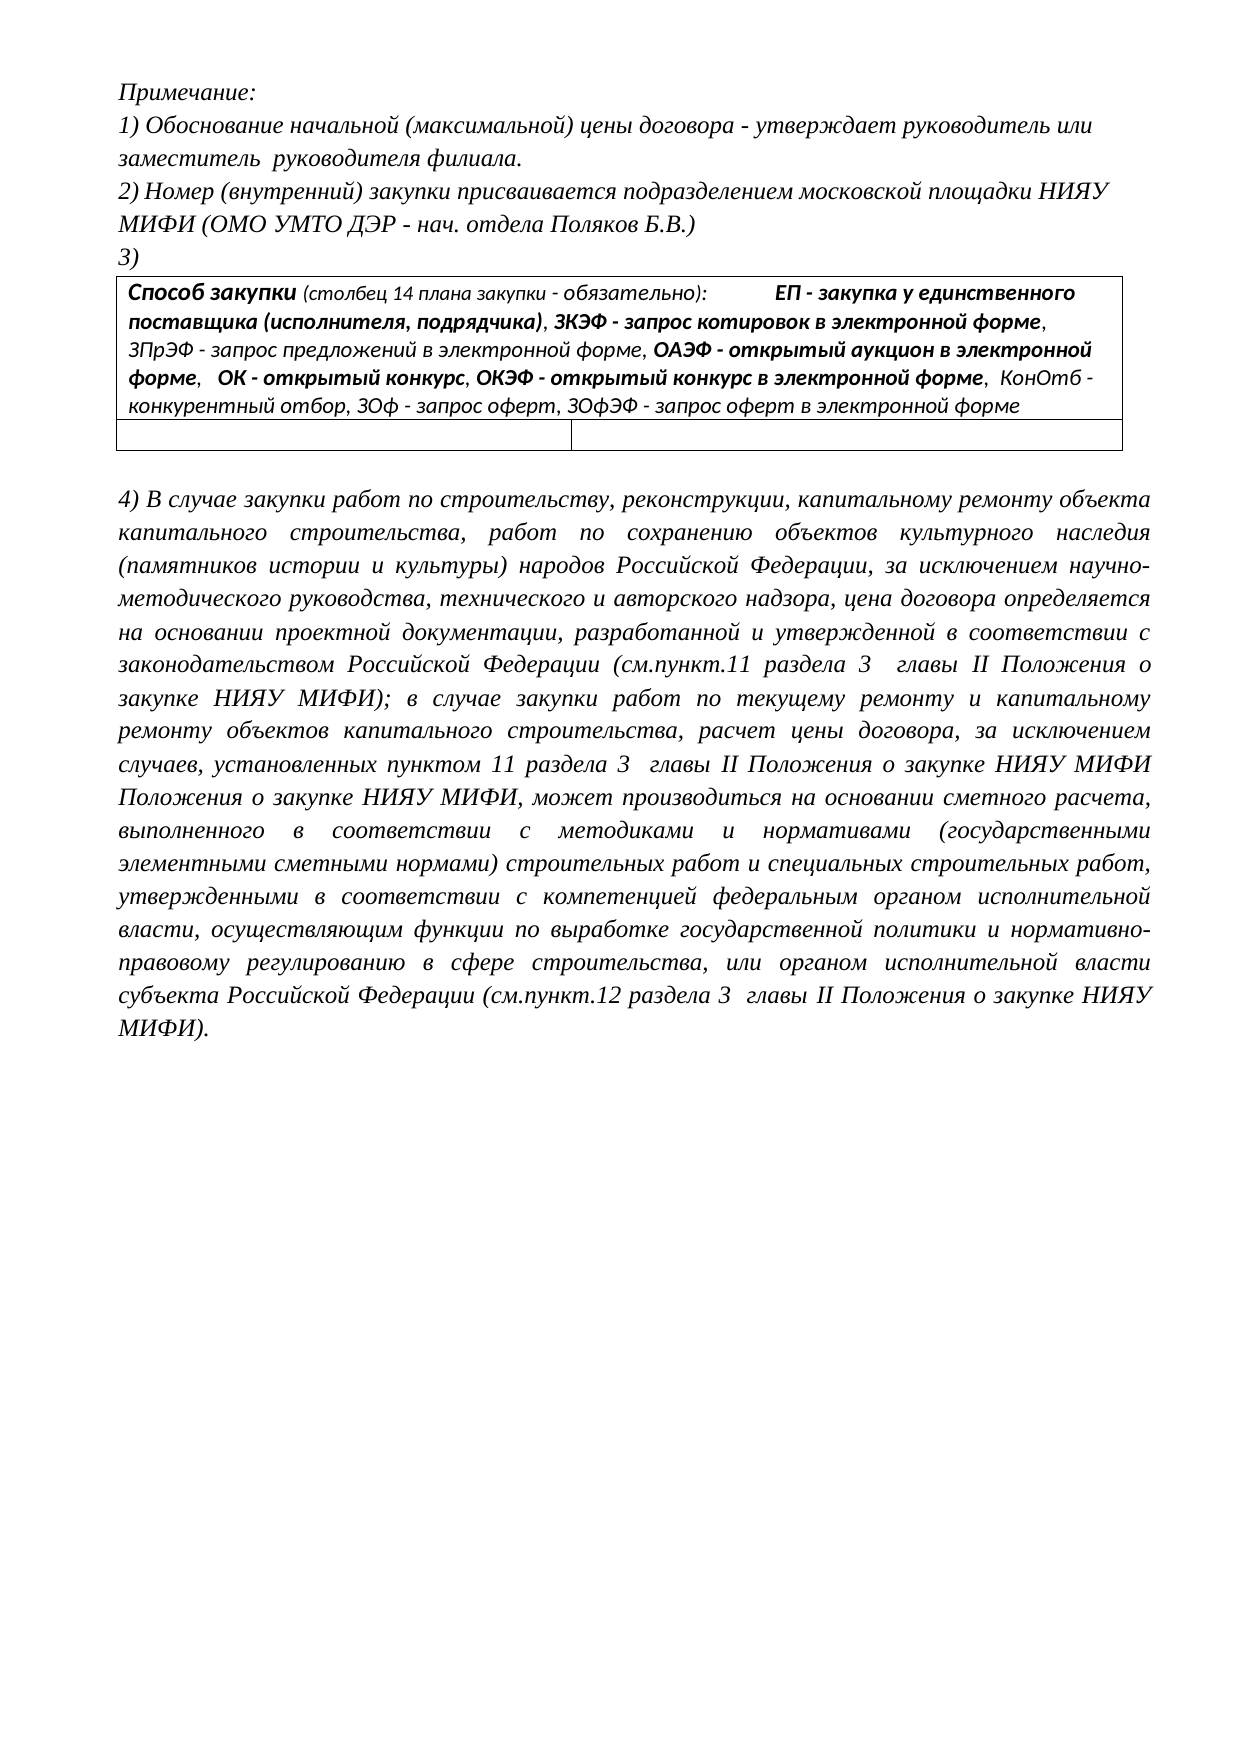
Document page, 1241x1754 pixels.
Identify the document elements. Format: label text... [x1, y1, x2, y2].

text Примечание: [118, 77, 1152, 106]
table_cell [117, 420, 571, 450]
text 2) Номер (внутренний) закупки присваивается подразделением московской площадки НИЯУ МИФИ (ОМО УМТО ДЭР - нач. отдела Поляков Б.В.) [118, 176, 1152, 238]
text 3) [118, 242, 1152, 271]
text 4) В случае закупки работ по строительству, реконструкции, капитальному ремонту объекта капитального строительства, работ по сохранению объектов культурного наследия (памятников истории и культуры) народов Российской Федерации, за исключением научно-методического руководства, технического и авторского надзора, цена договора определяется на основании проектной документации, разработанной и утвержденной в соответствии с законодательством Российской Федерации (см.пункт.11 раздела 3 главы II Положения о закупке НИЯУ МИФИ); в случае закупки работ по текущему ремонту и капитальному ремонту объектов капитального строительства, расчет цены договора, за исключением случаев, установленных пунктом 11 раздела 3 главы II Положения о закупке НИЯУ МИФИ Положения о закупке НИЯУ МИФИ, может производиться на основании сметного расчета, выполненного в соответствии с методиками и нормативами (государственными элементными сметными нормами) строительных работ и специальных строительных работ, утвержденными в соответствии с компетенцией федеральным органом исполнительной власти, осуществляющим функции по выработке государственной политики и нормативно-правовому регулированию в сфере строительства, или органом исполнительной власти субъекта Российской Федерации (см.пункт.12 раздела 3 главы II Положения о закупке НИЯУ МИФИ). [118, 484, 1152, 1042]
text 1) Обоснование начальной (максимальной) цены договора - утверждает руководитель или заместитель руководителя филиала. [118, 110, 1152, 172]
table_cell [572, 420, 1122, 450]
table_header Способ закупки (столбец 14 плана закупки - обязательно): ЕП - закупка у единственного поставщика (исполнителя, подрядчика), ЗКЭФ - запрос котировок в электронной форме, ЗПрЭФ - запрос предложений в электронной форме, ОАЭФ - открытый аукцион в электронной форме, ОК - открытый конкурс, ОКЭФ - открытый конкурс в электронной форме, КонОтб - конкурентный отбор, ЗОф - запрос оферт, ЗОфЭФ - запрос оферт в электронной форме [117, 277, 1122, 419]
